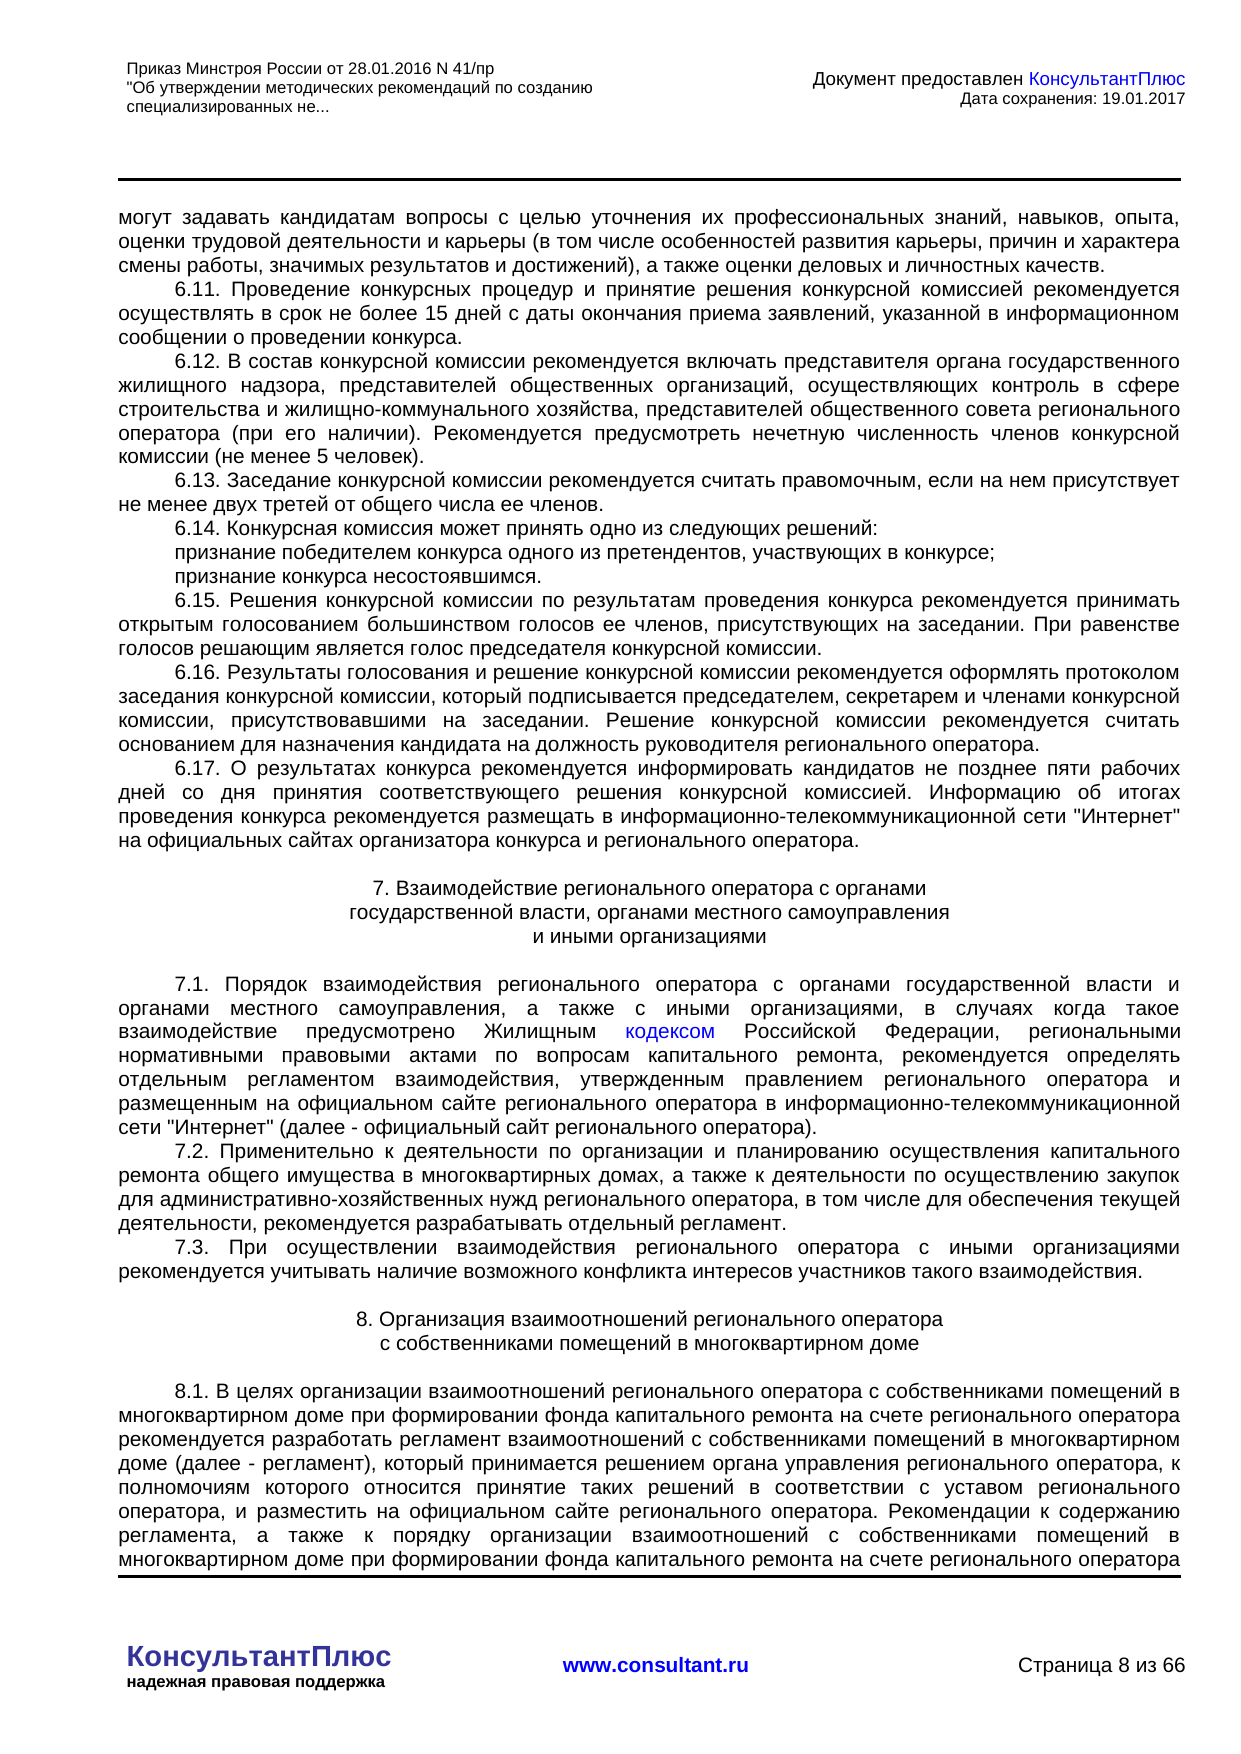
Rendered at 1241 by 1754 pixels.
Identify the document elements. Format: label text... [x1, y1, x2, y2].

text 6.15. Решения конкурсной комиссии по результатам проведения конкурса рекомендуется принимать открытым голосованием большинством голосов ее членов, присутствующих на заседании. При равенстве голосов решающим является голос председателя конкурсной комиссии. [118, 588, 1181, 660]
text 7. Взаимодействие регионального оператора с органами [118, 876, 1181, 899]
text 7.3. При осуществлении взаимодействия регионального оператора с иными организациями рекомендуется учитывать наличие возможного конфликта интересов участников такого взаимодействия. [118, 1235, 1181, 1283]
text 6.13. Заседание конкурсной комиссии рекомендуется считать правомочным, если на нем присутствует не менее двух третей от общего числа ее членов. [118, 468, 1181, 516]
text 8. Организация взаимоотношений регионального оператора [118, 1307, 1181, 1331]
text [118, 1379, 1181, 1570]
text 6.16. Результаты голосования и решение конкурсной комиссии рекомендуется оформлять протоколом заседания конкурсной комиссии, который подписывается председателем, секретарем и членами конкурсной комиссии, присутствовавшими на заседании. Решение конкурсной комиссии рекомендуется считать основанием для назначения кандидата на должность руководителя регионального оператора. [118, 660, 1181, 756]
text с собственниками помещений в многоквартирном доме [118, 1331, 1181, 1355]
text признание конкурса несостоявшимся. [118, 564, 1181, 588]
text 7.2. Применительно к деятельности по организации и планированию осуществления капитального ремонта общего имущества в многоквартирных домах, а также к деятельности по осуществлению закупок для административно-хозяйственных нужд регионального оператора, в том числе для обеспечения текущей деятельности, рекомендуется разрабатывать отдельный регламент. [118, 1139, 1181, 1235]
text 6.12. В состав конкурсной комиссии рекомендуется включать представителя органа государственного жилищного надзора, представителей общественных организаций, осуществляющих контроль в сфере строительства и жилищно-коммунального хозяйства, представителей общественного совета регионального оператора (при его наличии). Рекомендуется предусмотреть нечетную численность членов конкурсной комиссии (не менее 5 человек). [118, 348, 1181, 468]
text 6.14. Конкурсная комиссия может принять одно из следующих решений: [118, 516, 1181, 540]
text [118, 205, 1181, 277]
text 6.17. О результатах конкурса рекомендуется информировать кандидатов не позднее пяти рабочих дней со дня принятия соответствующего решения конкурсной комиссией. Информацию об итогах проведения конкурса рекомендуется размещать в информационно-телекоммуникационной сети "Интернет" на официальных сайтах организатора конкурса и регионального оператора. [118, 756, 1181, 852]
text и иными организациями [118, 923, 1181, 947]
text государственной власти, органами местного самоуправления [118, 899, 1181, 923]
text 7.1. Порядок взаимодействия регионального оператора с органами государственной власти и органами местного самоуправления, а также с иными организациями, в случаях когда такое взаимодействие предусмотрено Жилищным кодексом Российской Федерации, региональными нормативными правовыми актами по вопросам капитального ремонта, рекомендуется определять отдельным регламентом взаимодействия, утвержденным правлением регионального оператора и размещенным на официальном сайте регионального оператора в информационно-телекоммуникационной сети "Интернет" (далее - официальный сайт регионального оператора). [118, 971, 1181, 1139]
text 6.11. Проведение конкурсных процедур и принятие решения конкурсной комиссией рекомендуется осуществлять в срок не более 15 дней с даты окончания приема заявлений, указанной в информационном сообщении о проведении конкурса. [118, 277, 1181, 348]
text признание победителем конкурса одного из претендентов, участвующих в конкурсе; [118, 540, 1181, 564]
